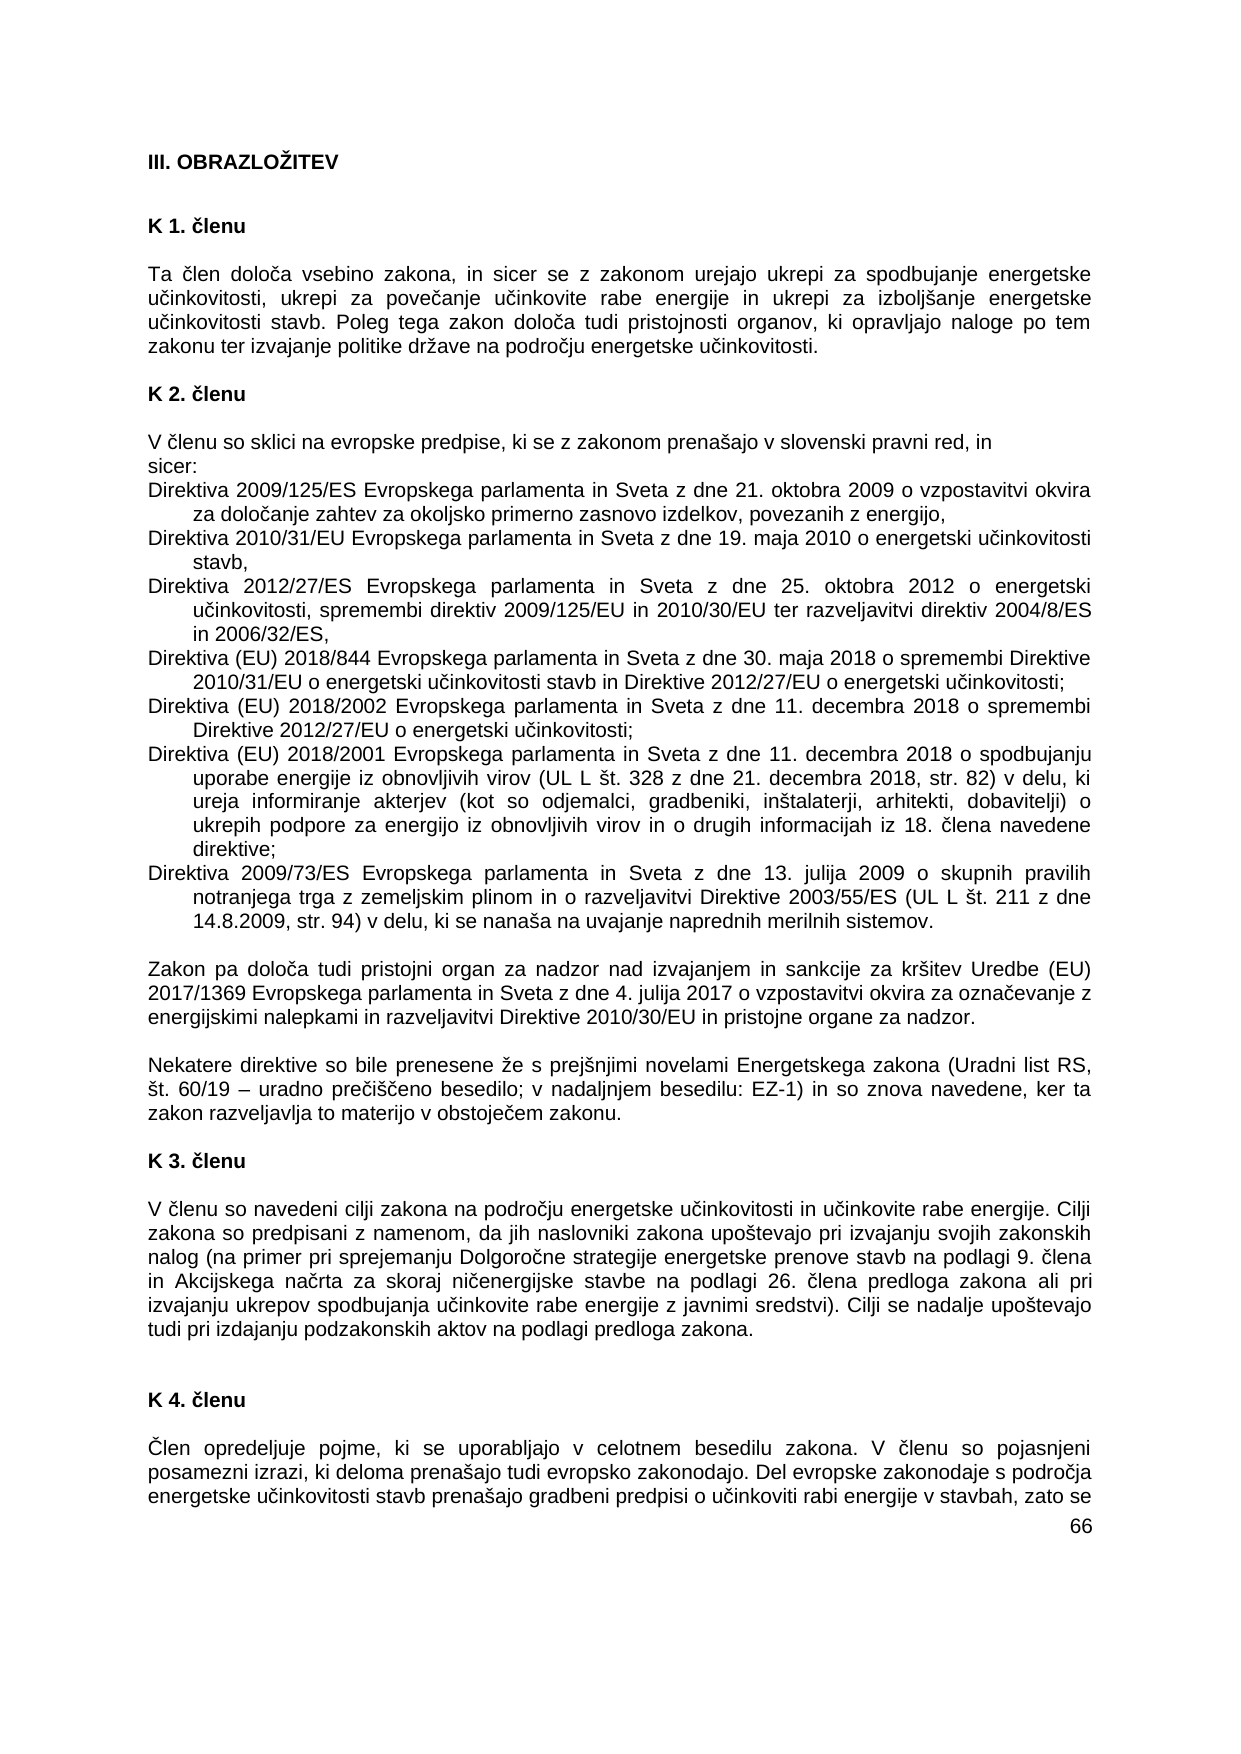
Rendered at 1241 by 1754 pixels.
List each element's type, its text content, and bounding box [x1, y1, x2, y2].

list Direktiva 2010/31/EU Evropskega parlamenta in Sveta z dne 19. maja 2010 o energetski učinkovitosti stavb, [148, 526, 1093, 574]
list Direktiva 2009/73/ES Evropskega parlamenta in Sveta z dne 13. julija 2009 o skupnih pravilih notranjega trga z zemeljskim plinom in o razveljavitvi Direktive 2003/55/ES (UL L št. 211 z dne 14.8.2009, str. 94) v delu, ki se nanaša na uvajanje naprednih merilnih sistemov. [148, 861, 1093, 933]
text Nekatere direktive so bile prenesene že s prejšnjimi novelami Energetskega zakona (Uradni list RS, št. 60/19 – uradno prečiščeno besedilo; v nadaljnjem besedilu: EZ-1) in so znova navedene, ker ta zakon razveljavlja to materijo v obstoječem zakonu. [148, 1053, 1093, 1125]
list Direktiva (EU) 2018/2001 Evropskega parlamenta in Sveta z dne 11. decembra 2018 o spodbujanju uporabe energije iz obnovljivih virov (UL L št. 328 z dne 21. decembra 2018, str. 82) v delu, ki ureja informiranje akterjev (kot so odjemalci, gradbeniki, inštalaterji, arhitekti, dobavitelji) o ukrepih podpore za energijo iz obnovljivih virov in o drugih informacijah iz 18. člena navedene direktive; [148, 741, 1093, 861]
list Direktiva (EU) 2018/844 Evropskega parlamenta in Sveta z dne 30. maja 2018 o spremembi Direktive 2010/31/EU o energetski učinkovitosti stavb in Direktive 2012/27/EU o energetski učinkovitosti; [148, 646, 1093, 693]
text K 4. členu [148, 1388, 1093, 1412]
list Direktiva (EU) 2018/2002 Evropskega parlamenta in Sveta z dne 11. decembra 2018 o spremembi Direktive 2012/27/EU o energetski učinkovitosti; [148, 693, 1093, 741]
text III. OBRAZLOŽITEV [148, 148, 1093, 175]
text K 3. členu [148, 1149, 1093, 1173]
text V členu so sklici na evropske predpise, ki se z zakonom prenašajo v slovenski pravni red, in [148, 430, 1093, 454]
text V členu so navedeni cilji zakona na področju energetske učinkovitosti in učinkovite rabe energije. Cilji zakona so predpisani z namenom, da jih naslovniki zakona upoštevajo pri izvajanju svojih zakonskih nalog (na primer pri sprejemanju Dolgoročne strategije energetske prenove stavb na podlagi 9. člena in Akcijskega načrta za skoraj ničenergijske stavbe na podlagi 26. člena predloga zakona ali pri izvajanju ukrepov spodbujanja učinkovite rabe energije z javnimi sredstvi). Cilji se nadalje upoštevajo tudi pri izdajanju podzakonskih aktov na podlagi predloga zakona. [148, 1197, 1093, 1340]
text K 1. členu [148, 214, 1093, 238]
text Zakon pa določa tudi pristojni organ za nadzor nad izvajanjem in sankcije za kršitev Uredbe (EU) 2017/1369 Evropskega parlamenta in Sveta z dne 4. julija 2017 o vzpostavitvi okvira za označevanje z energijskimi nalepkami in razveljavitvi Direktive 2010/30/EU in pristojne organe za nadzor. [148, 957, 1093, 1029]
list Direktiva 2012/27/ES Evropskega parlamenta in Sveta z dne 25. oktobra 2012 o energetski učinkovitosti, spremembi direktiv 2009/125/EU in 2010/30/EU ter razveljavitvi direktiv 2004/8/ES in 2006/32/ES, [148, 574, 1093, 646]
text K 2. členu [148, 382, 1093, 406]
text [148, 1436, 1093, 1508]
text sicer: [148, 454, 1093, 478]
text Ta člen določa vsebino zakona, in sicer se z zakonom urejajo ukrepi za spodbujanje energetske učinkovitosti, ukrepi za povečanje učinkovite rabe energije in ukrepi za izboljšanje energetske učinkovitosti stavb. Poleg tega zakon določa tudi pristojnosti organov, ki opravljajo naloge po tem zakonu ter izvajanje politike države na področju energetske učinkovitosti. [148, 262, 1093, 358]
list Direktiva 2009/125/ES Evropskega parlamenta in Sveta z dne 21. oktobra 2009 o vzpostavitvi okvira za določanje zahtev za okoljsko primerno zasnovo izdelkov, povezanih z energijo, [148, 478, 1093, 526]
